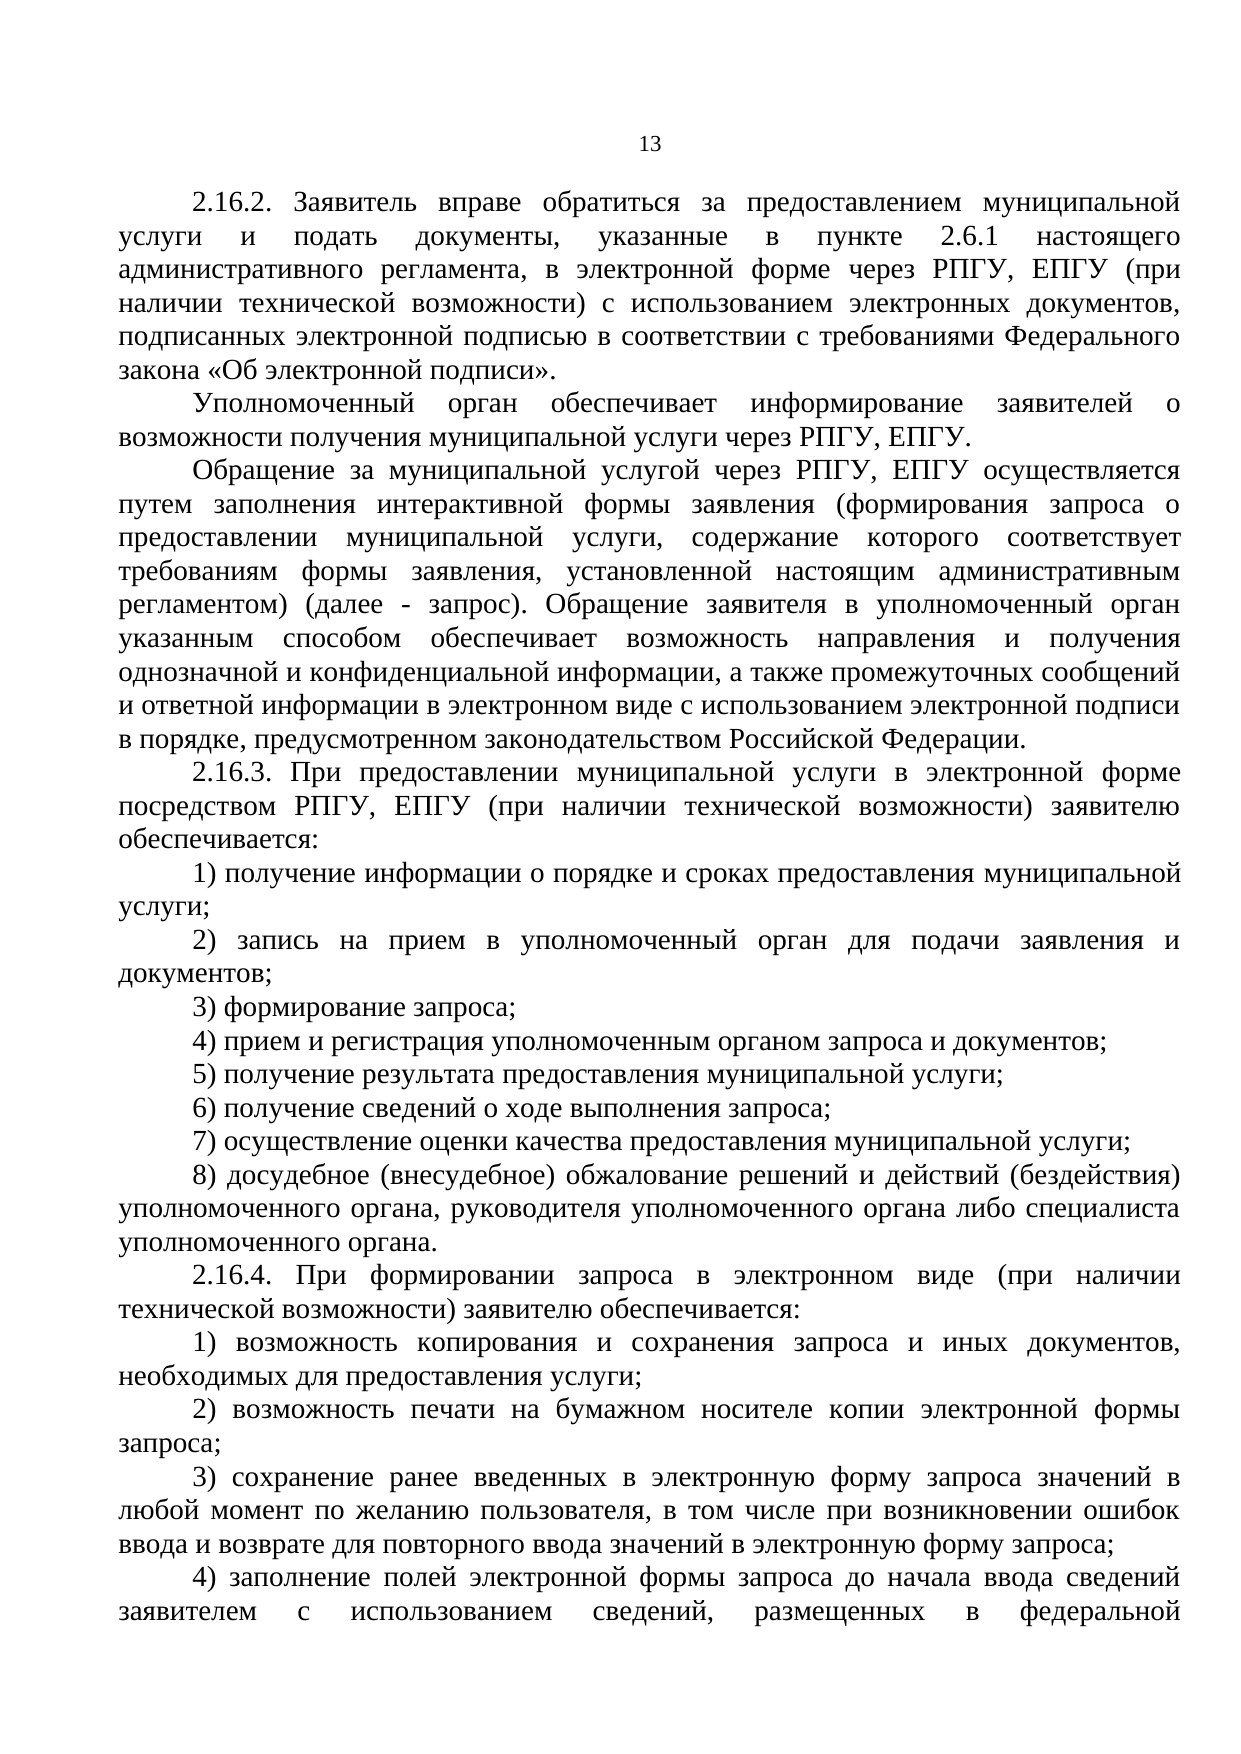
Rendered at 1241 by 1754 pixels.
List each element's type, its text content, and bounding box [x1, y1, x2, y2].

text 4) прием и регистрация уполномоченным органом запроса и документов; [118, 1023, 1181, 1056]
text 2) возможность печати на бумажном носителе копии электронной формы запроса; [118, 1392, 1181, 1459]
text 2.16.2. Заявитель вправе обратиться за предоставлением муниципальной услуги и подать документы, указанные в пункте 2.6.1 настоящего административного регламента, в электронной форме через РПГУ, ЕПГУ (при наличии технической возможности) с использованием электронных документов, подписанных электронной подписью в соответствии с требованиями Федерального закона «Об электронной подписи». [118, 184, 1181, 385]
text Обращение за муниципальной услугой через РПГУ, ЕПГУ осуществляется путем заполнения интерактивной формы заявления (формирования запроса о предоставлении муниципальной услуги, содержание которого соответствует требованиям формы заявления, установленной настоящим административным регламентом) (далее - запрос). Обращение заявителя в уполномоченный орган указанным способом обеспечивает возможность направления и получения однозначной и конфиденциальной информации, а также промежуточных сообщений и ответной информации в электронном виде с использованием электронной подписи в порядке, предусмотренном законодательством Российской Федерации. [118, 452, 1181, 754]
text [118, 1559, 1181, 1626]
text 2.16.3. При предоставлении муниципальной услуги в электронной форме посредством РПГУ, ЕПГУ (при наличии технической возможности) заявителю обеспечивается: [118, 754, 1181, 855]
text 2) запись на прием в уполномоченный орган для подачи заявления и документов; [118, 922, 1181, 989]
text 1) возможность копирования и сохранения запроса и иных документов, необходимых для предоставления услуги; [118, 1324, 1181, 1392]
text 1) получение информации о порядке и сроках предоставления муниципальной услуги; [118, 855, 1181, 922]
text 8) досудебное (внесудебное) обжалование решений и действий (бездействия) уполномоченного органа, руководителя уполномоченного органа либо специалиста уполномоченного органа. [118, 1157, 1181, 1257]
text 6) получение сведений о ходе выполнения запроса; [118, 1090, 1181, 1123]
text Уполномоченный орган обеспечивает информирование заявителей о возможности получения муниципальной услуги через РПГУ, ЕПГУ. [118, 385, 1181, 452]
text 7) осуществление оценки качества предоставления муниципальной услуги; [118, 1123, 1181, 1157]
text 3) формирование запроса; [118, 989, 1181, 1023]
text 2.16.4. При формировании запроса в электронном виде (при наличии технической возможности) заявителю обеспечивается: [118, 1257, 1181, 1324]
text 3) сохранение ранее введенных в электронную форму запроса значений в любой момент по желанию пользователя, в том числе при возникновении ошибок ввода и возврате для повторного ввода значений в электронную форму запроса; [118, 1459, 1181, 1559]
text 5) получение результата предоставления муниципальной услуги; [118, 1056, 1181, 1090]
